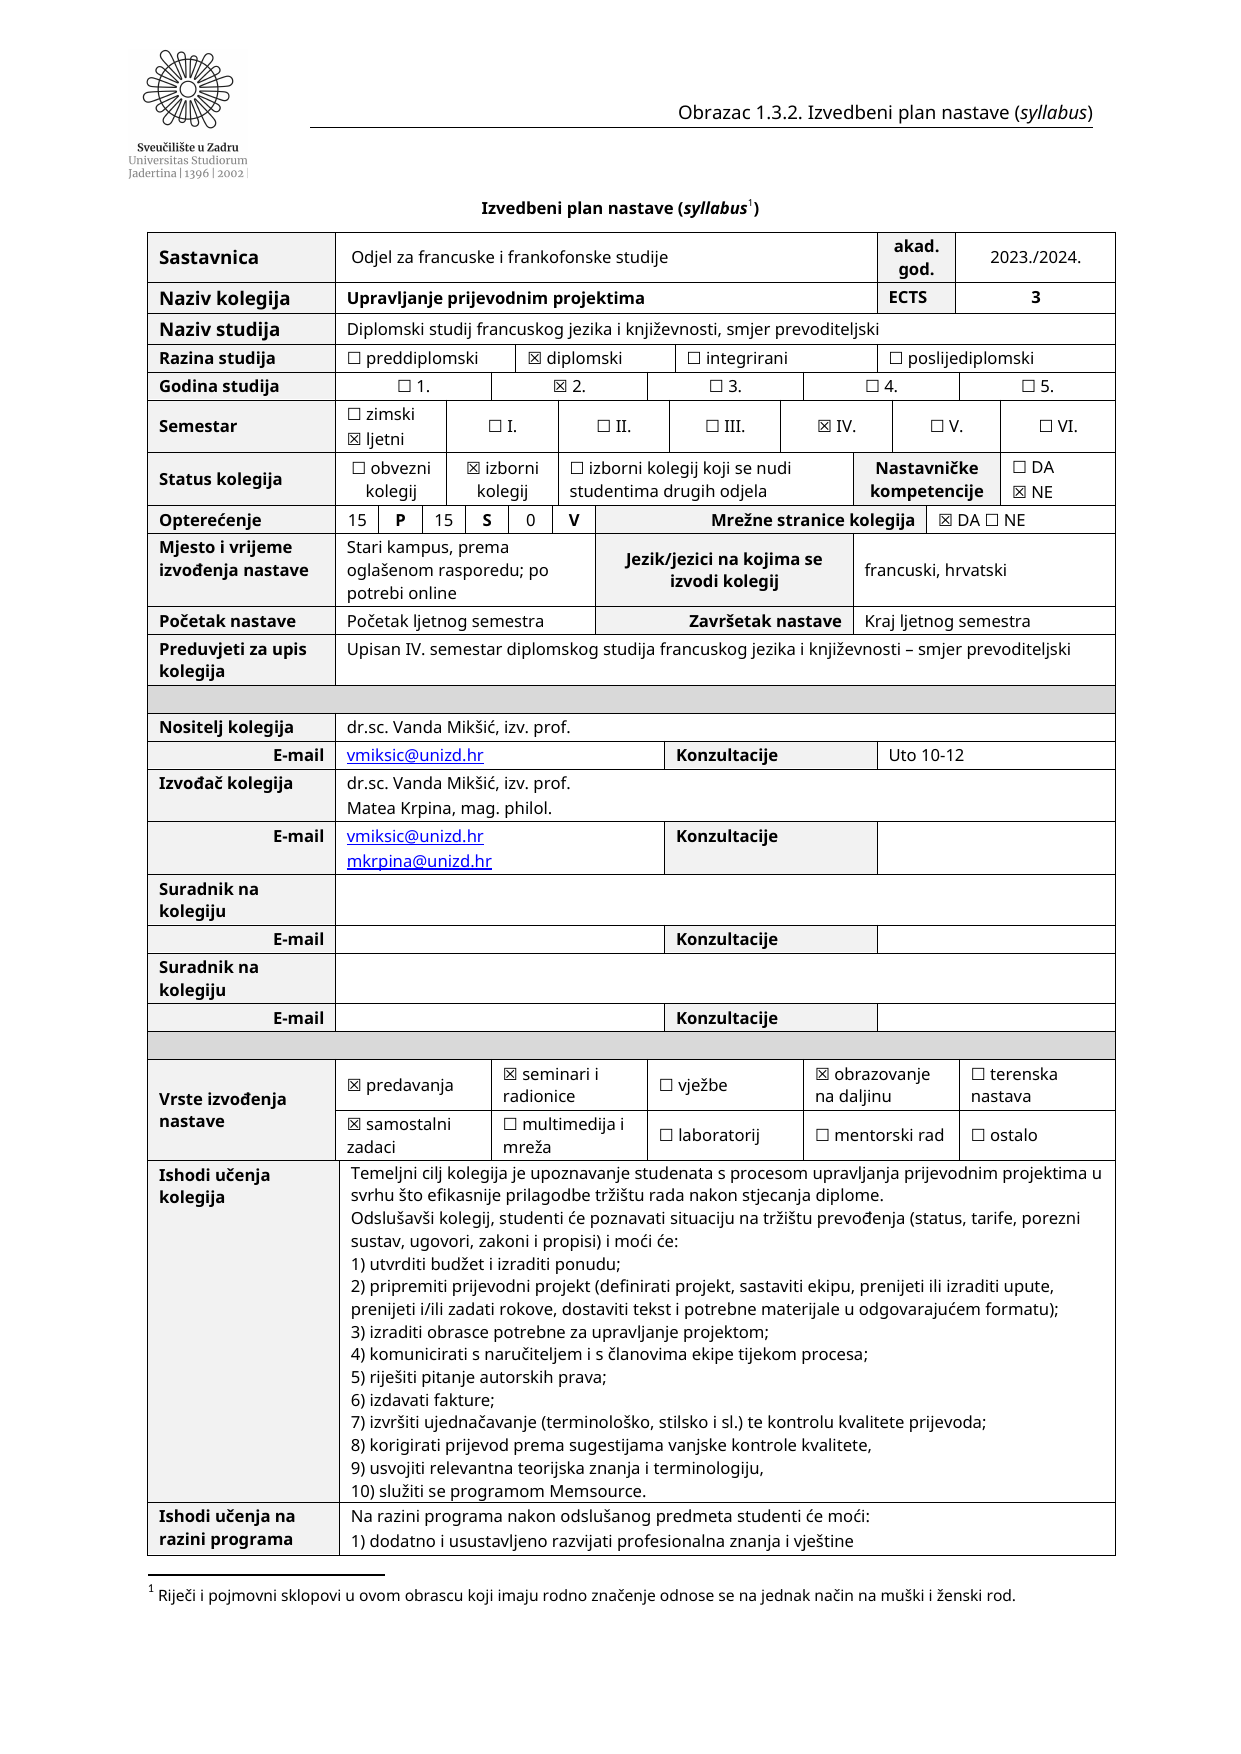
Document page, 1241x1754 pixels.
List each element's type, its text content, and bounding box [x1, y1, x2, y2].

table_cell 15 [336, 506, 378, 533]
table_cell Suradnik na kolegiju [148, 954, 335, 1003]
table_cell samostalni zadaci [336, 1111, 491, 1160]
table_cell Završetak nastave [596, 607, 853, 634]
table_cell II. [559, 401, 669, 452]
table_header akad. god. [878, 233, 955, 282]
table_cell Diplomski studij francuskog jezika i književnosti, smjer prevoditeljski [336, 314, 1115, 344]
table_cell Mrežne stranice kolegija [596, 506, 926, 533]
table_cell I. [447, 401, 558, 452]
table_cell terenska nastava [960, 1060, 1115, 1109]
table_cell V [553, 506, 595, 533]
table_cell Konzultacije [665, 822, 877, 874]
table_cell Početak ljetnog semestra [336, 607, 595, 634]
table_cell multimedija i mreža [492, 1111, 647, 1160]
table_cell Uto 10-12 [878, 742, 1115, 768]
table_cell poslijediplomski [878, 345, 1115, 372]
table_cell francuski, hrvatski [854, 534, 1115, 606]
table_cell [148, 1032, 1115, 1059]
table_cell vježbe [648, 1060, 803, 1109]
table_cell Početak nastave [148, 607, 335, 634]
table_cell diplomski [516, 345, 675, 372]
table_cell DA NE [1001, 453, 1115, 505]
table_cell [878, 1004, 1115, 1031]
table_cell Konzultacije [665, 1004, 877, 1031]
table_cell izborni kolegij koji se nudi studentima drugih odjela [559, 453, 853, 505]
table_cell E-mail [148, 822, 335, 874]
picture [128, 49, 248, 179]
table_cell Upisan IV. semestar diplomskog studija francuskog jezika i književnosti – smjer prevoditeljski [336, 635, 1115, 685]
table_cell P [379, 506, 422, 533]
table_cell [878, 926, 1115, 952]
table_cell [336, 926, 664, 952]
table_cell ostalo [960, 1111, 1115, 1160]
table_header 2023./2024. [956, 233, 1115, 282]
table_cell Preduvjeti za upis kolegija [148, 635, 335, 685]
table_cell Kraj ljetnog semestra [854, 607, 1115, 634]
table_cell Razina studija [148, 345, 335, 372]
table_cell E-mail [148, 742, 335, 768]
table_cell 2. [492, 373, 647, 399]
table_cell Suradnik na kolegiju [148, 875, 335, 924]
table_cell Naziv studija [148, 314, 335, 344]
table_header Sastavnica [148, 233, 335, 282]
table_cell III. [670, 401, 780, 452]
text Izvedbeni plan nastave (syllabus) [148, 196, 1093, 219]
table_cell Temeljni cilj kolegija je upoznavanje studenata s procesom upravljanja prijevodnim projektima u svrhu što efikasnije prilagodbe tržištu rada nakon stjecanja diplome. Odslušavši kolegij, studenti će poznavati situaciju na tržištu prevođenja (status, tarife, porezni sustav, ugovori, zakoni i propisi) i moći će: 1) utvrditi budžet i izraditi ponudu; 2) pripremiti prijevodni projekt (definirati projekt, sastaviti ekipu, prenijeti ili izraditi upute, prenijeti i/ili zadati rokove, dostaviti tekst i potrebne materijale u odgovarajućem formatu); 3) izraditi obrasce potrebne za upravljanje projektom; 4) komunicirati s naručiteljem i s članovima ekipe tijekom procesa; 5) riješiti pitanje autorskih prava; 6) izdavati fakture; 7) izvršiti ujednačavanje (terminološko, stilsko i sl.) te kontrolu kvalitete prijevoda; 8) korigirati prijevod prema sugestijama vanjske kontrole kvalitete, 9) usvojiti relevantna teorijska znanja i terminologiju, 10) služiti se programom Memsource. [340, 1161, 1115, 1502]
table_cell dr.sc. Vanda Mikšić, izv. prof. [336, 714, 1115, 741]
table_cell preddiplomski [336, 345, 515, 372]
table_cell Jezik/jezici na kojima se izvodi kolegij [596, 534, 853, 606]
table_cell predavanja [336, 1060, 491, 1109]
table_cell Vrste izvođenja nastave [148, 1060, 335, 1160]
table_cell vmiksic@unizd.hr mkrpina@unizd.hr [336, 822, 664, 874]
table_cell Upravljanje prijevodnim projektima [336, 283, 877, 313]
table_cell DA NE [927, 506, 1115, 533]
table_cell Ishodi učenja kolegija [148, 1161, 339, 1502]
table_cell 15 [423, 506, 465, 533]
table_cell Ishodi učenja na razini programa [148, 1503, 339, 1554]
table_cell E-mail [148, 1004, 335, 1031]
table_cell 5. [960, 373, 1115, 399]
table_cell seminari i radionice [492, 1060, 647, 1109]
table_cell 4. [804, 373, 959, 399]
table_cell Nastavničke kompetencije [854, 453, 1000, 505]
table_cell S [466, 506, 508, 533]
table_cell VI. [1001, 401, 1115, 452]
table_cell laboratorij [648, 1111, 803, 1160]
table_cell zimski ljetni [336, 401, 446, 452]
table_cell dr.sc. Vanda Mikšić, izv. prof. Matea Krpina, mag. philol. [336, 770, 1115, 821]
table_cell mentorski rad [804, 1111, 959, 1160]
table_cell Stari kampus, prema oglašenom rasporedu; po potrebi online [336, 534, 595, 606]
table_cell [336, 1004, 664, 1031]
table_cell vmiksic@unizd.hr [336, 742, 664, 768]
table_cell integrirani [676, 345, 877, 372]
table_cell Naziv kolegija [148, 283, 335, 313]
table_cell Opterećenje [148, 506, 335, 533]
table_cell obrazovanje na daljinu [804, 1060, 959, 1109]
table_cell Godina studija [148, 373, 335, 399]
table_cell Izvođač kolegija [148, 770, 335, 821]
table_cell [148, 686, 1115, 713]
table_cell V. [893, 401, 1000, 452]
table_header Odjel za francuske i frankofonske studije [336, 233, 877, 282]
table_cell [878, 822, 1115, 874]
table_cell E-mail [148, 926, 335, 952]
table_cell Status kolegija [148, 453, 335, 505]
table_cell ECTS [878, 283, 955, 313]
table_cell izborni kolegij [447, 453, 558, 505]
table_cell obvezni kolegij [336, 453, 446, 505]
table_cell Semestar [148, 401, 335, 452]
table_cell 3. [648, 373, 803, 399]
table_cell Nositelj kolegija [148, 714, 335, 741]
table_cell IV. [781, 401, 892, 452]
table_cell 1. [336, 373, 491, 399]
table_cell Konzultacije [665, 926, 877, 952]
table_cell Konzultacije [665, 742, 877, 768]
table_cell Mjesto i vrijeme izvođenja nastave [148, 534, 335, 606]
table_cell [336, 875, 1115, 924]
table_cell [336, 954, 1115, 1003]
table_cell 0 [509, 506, 552, 533]
table_cell 3 [956, 283, 1115, 313]
